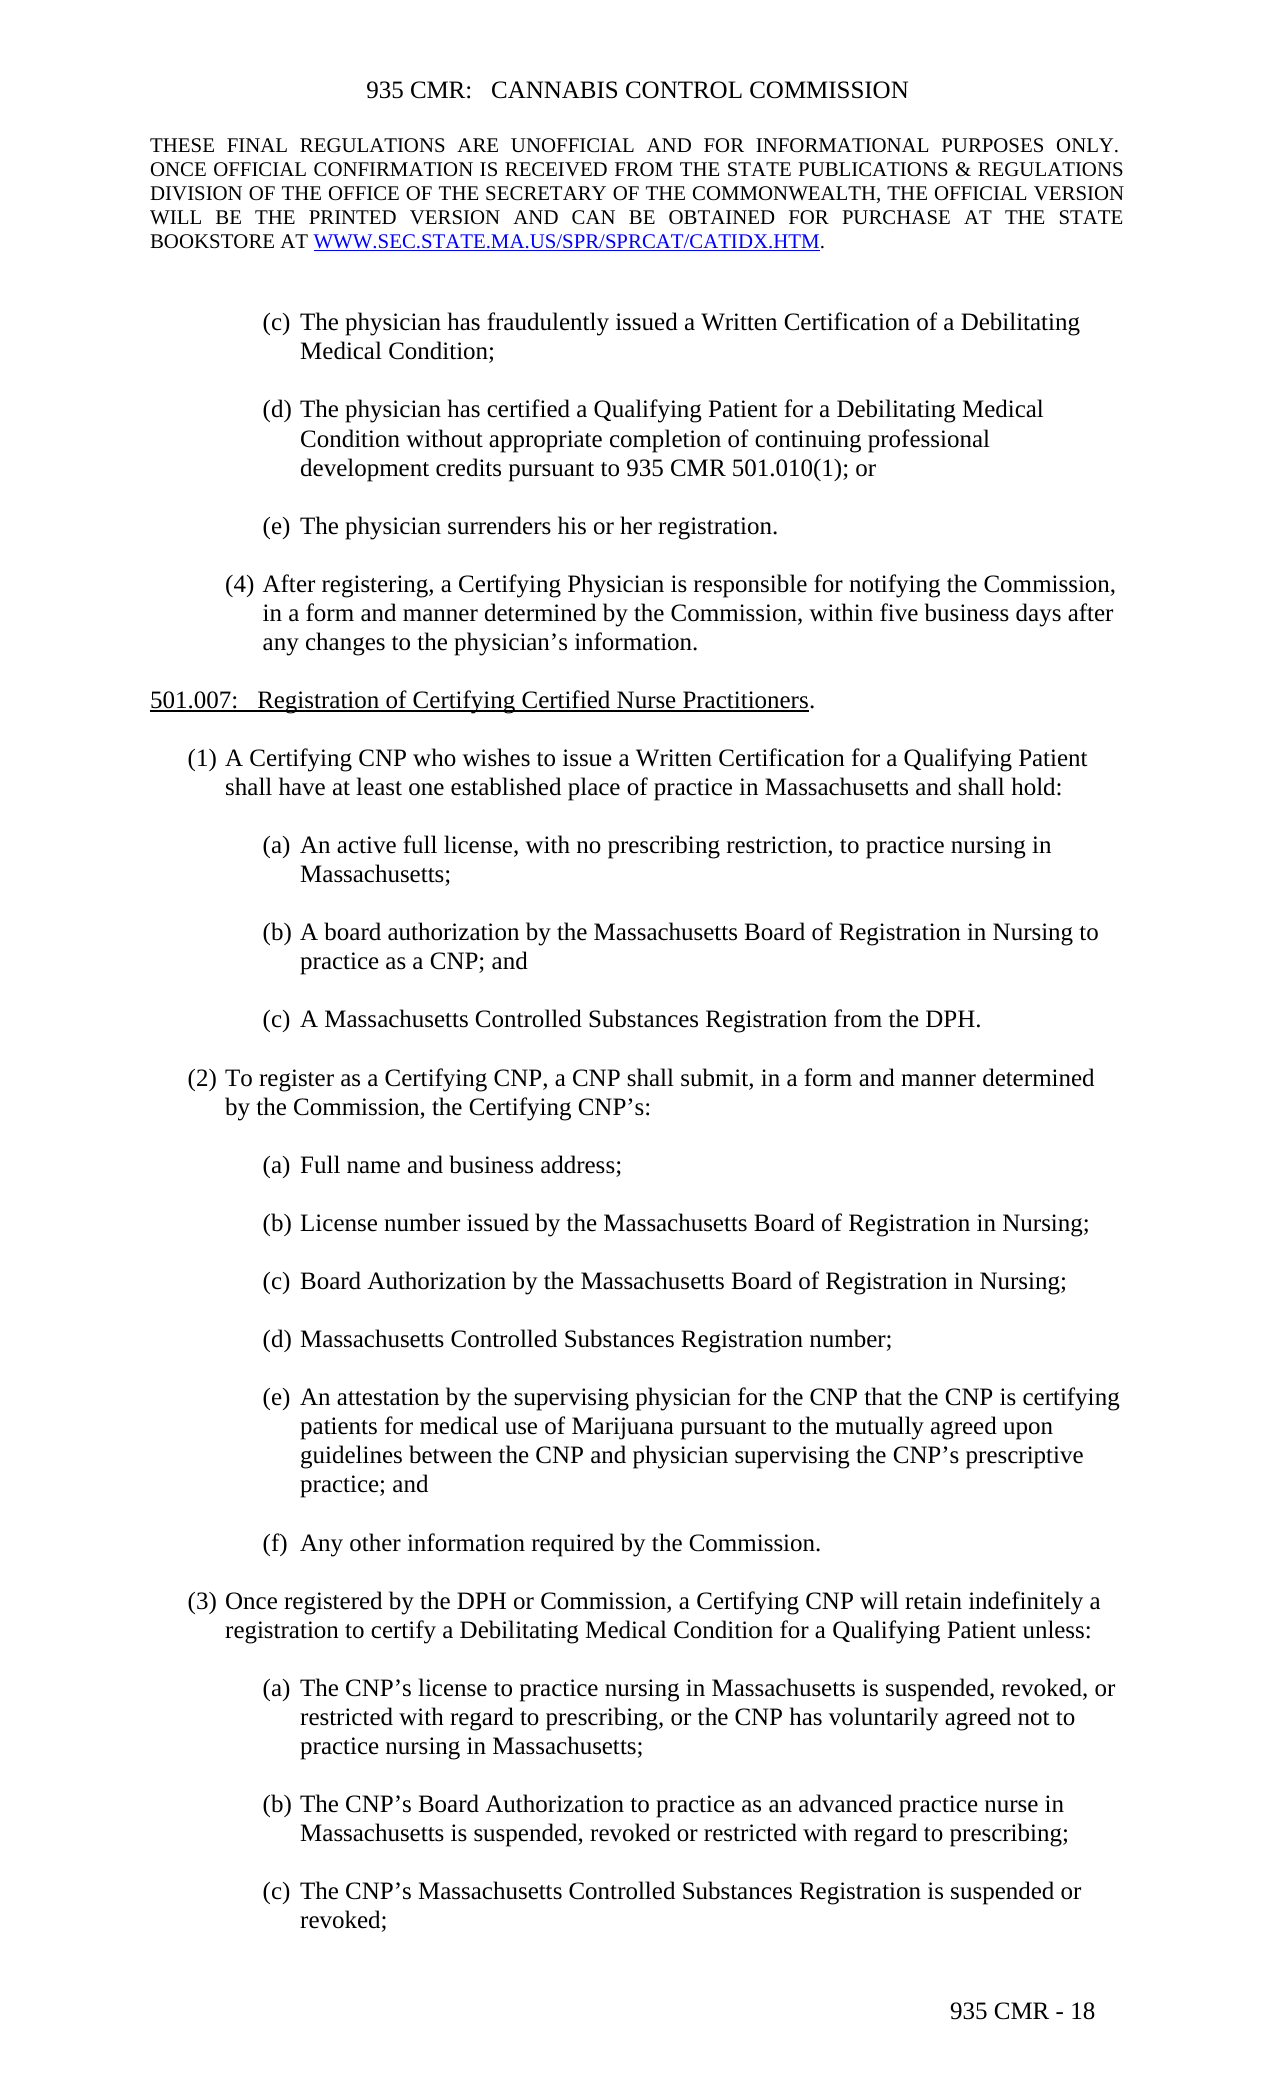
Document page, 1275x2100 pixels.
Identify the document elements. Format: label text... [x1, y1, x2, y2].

list License number issued by the Massachusetts Board of Registration in Nursing; [262, 1208, 1125, 1237]
list Any other information required by the Commission. [262, 1528, 1125, 1557]
list Board Authorization by the Massachusetts Board of Registration in Nursing; [262, 1266, 1125, 1295]
list The physician surrenders his or her registration. [262, 511, 1125, 540]
list The CNP’s Massachusetts Controlled Substances Registration is suspended or revoked; [262, 1877, 1125, 1935]
list A Certifying CNP who wishes to issue a Written Certification for a Qualifying Patient shall have at least one established place of practice in Massachusetts and shall hold: [187, 743, 1125, 801]
list An attestation by the supervising physician for the CNP that the CNP is certifying patients for medical use of Marijuana pursuant to the mutually agreed upon guidelines between the CNP and physician supervising the CNP’s prescriptive practice; and [262, 1382, 1125, 1499]
subtitle 501.007: Registration of Certifying Certified Nurse Practitioners. [150, 685, 1125, 714]
list Once registered by the DPH or Commission, a Certifying CNP will retain indefinitely a registration to certify a Debilitating Medical Condition for a Qualifying Patient unless: [187, 1586, 1125, 1644]
list The CNP’s license to practice nursing in Massachusetts is suspended, revoked, or restricted with regard to prescribing, or the CNP has voluntarily agreed not to practice nursing in Massachusetts; [262, 1673, 1125, 1760]
list An active full license, with no prescribing restriction, to practice nursing in Massachusetts; [262, 830, 1125, 888]
list A Massachusetts Controlled Substances Registration from the DPH. [262, 1005, 1125, 1034]
list Massachusetts Controlled Substances Registration number; [262, 1324, 1125, 1353]
list The physician has fraudulently issued a Written Certification of a Debilitating Medical Condition; [262, 307, 1125, 366]
list The CNP’s Board Authorization to practice as an advanced practice nurse in Massachusetts is suspended, revoked or restricted with regard to prescribing; [262, 1789, 1125, 1847]
list A board authorization by the Massachusetts Board of Registration in Nursing to practice as a CNP; and [262, 917, 1125, 976]
list After registering, a Certifying Physician is responsible for notifying the Commission, in a form and manner determined by the Commission, within five business days after any changes to the physician’s information. [225, 569, 1125, 656]
list To register as a Certifying CNP, a CNP shall submit, in a form and manner determined by the Commission, the Certifying CNP’s: [187, 1063, 1125, 1121]
list Full name and business address; [262, 1150, 1125, 1179]
list The physician has certified a Qualifying Patient for a Debilitating Medical Condition without appropriate completion of continuing professional development credits pursuant to 935 CMR 501.010(1); or [262, 395, 1125, 482]
